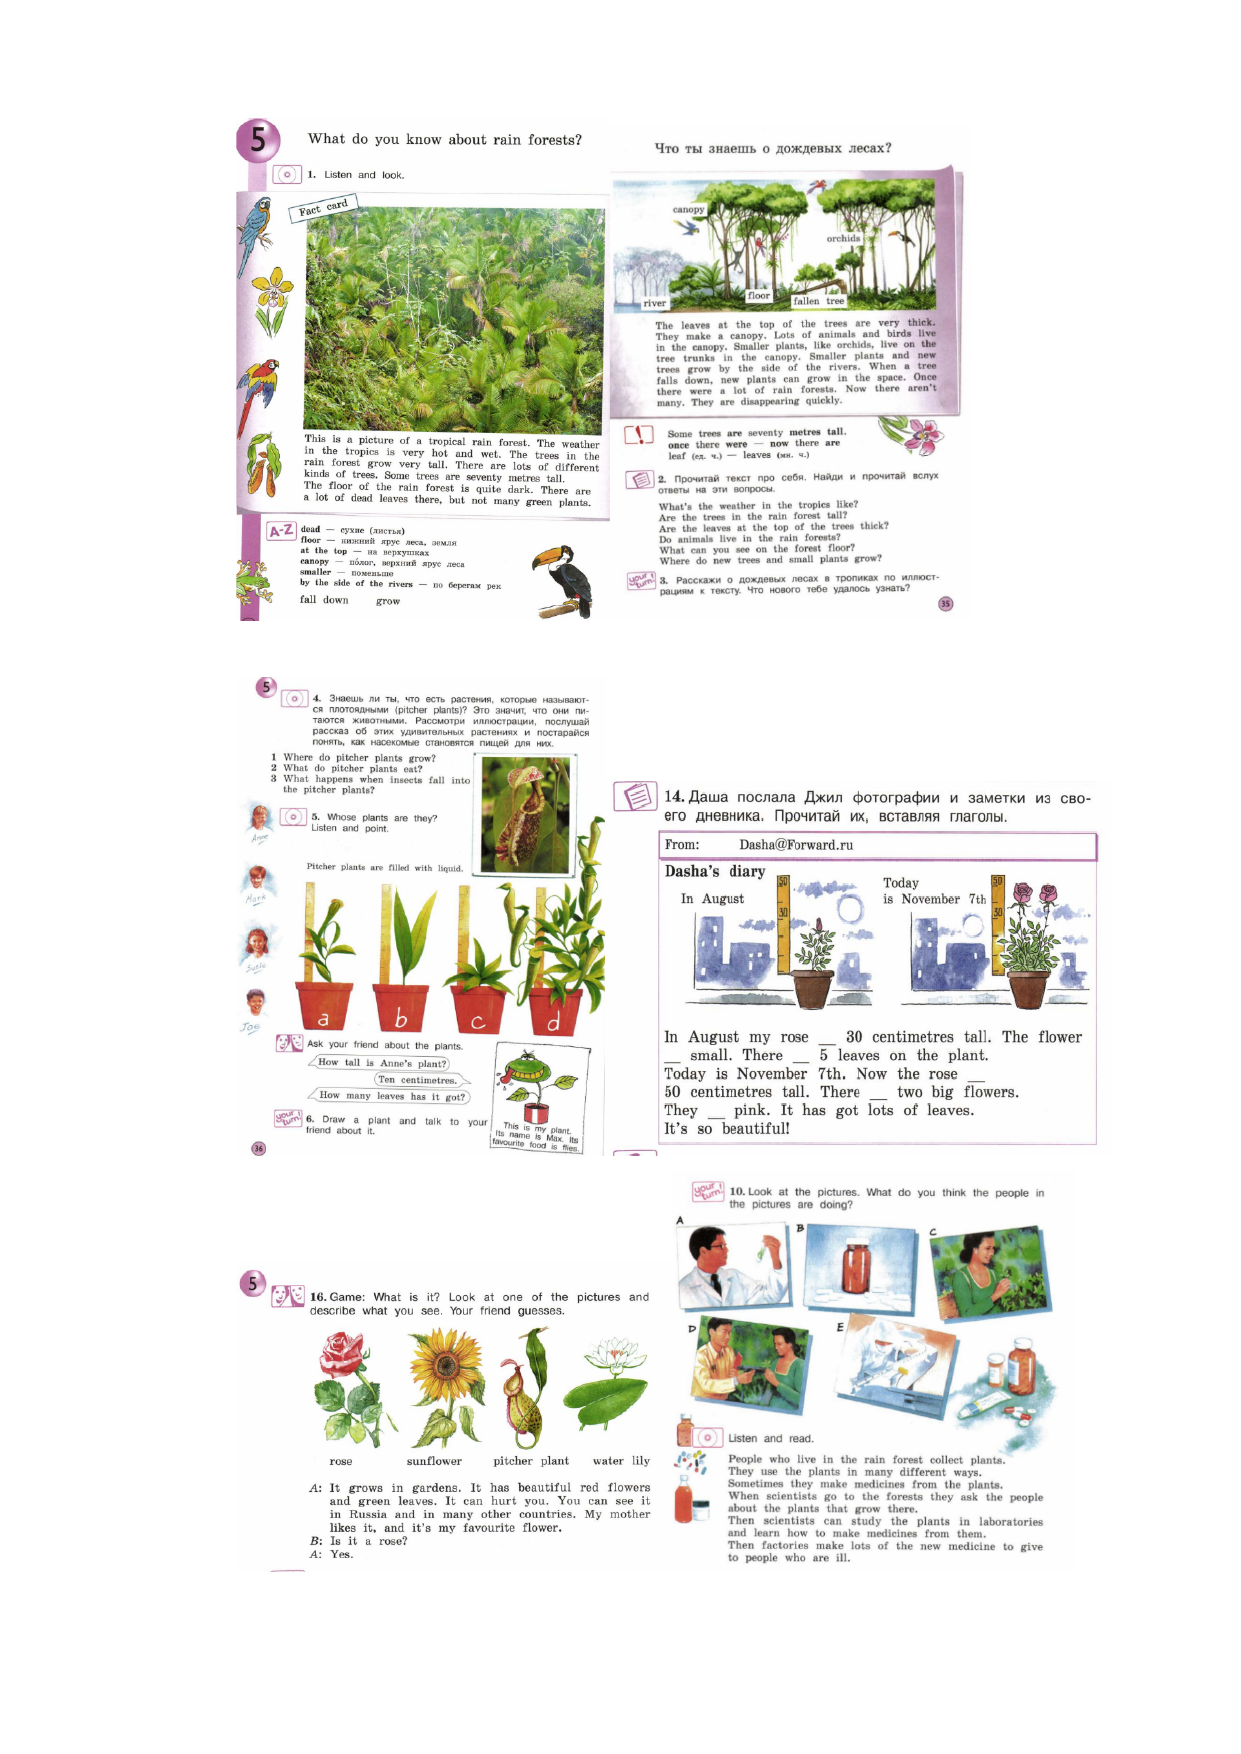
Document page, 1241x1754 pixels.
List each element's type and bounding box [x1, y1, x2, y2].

picture [236, 677, 1113, 1156]
picture [236, 1170, 1076, 1572]
picture [236, 118, 970, 621]
